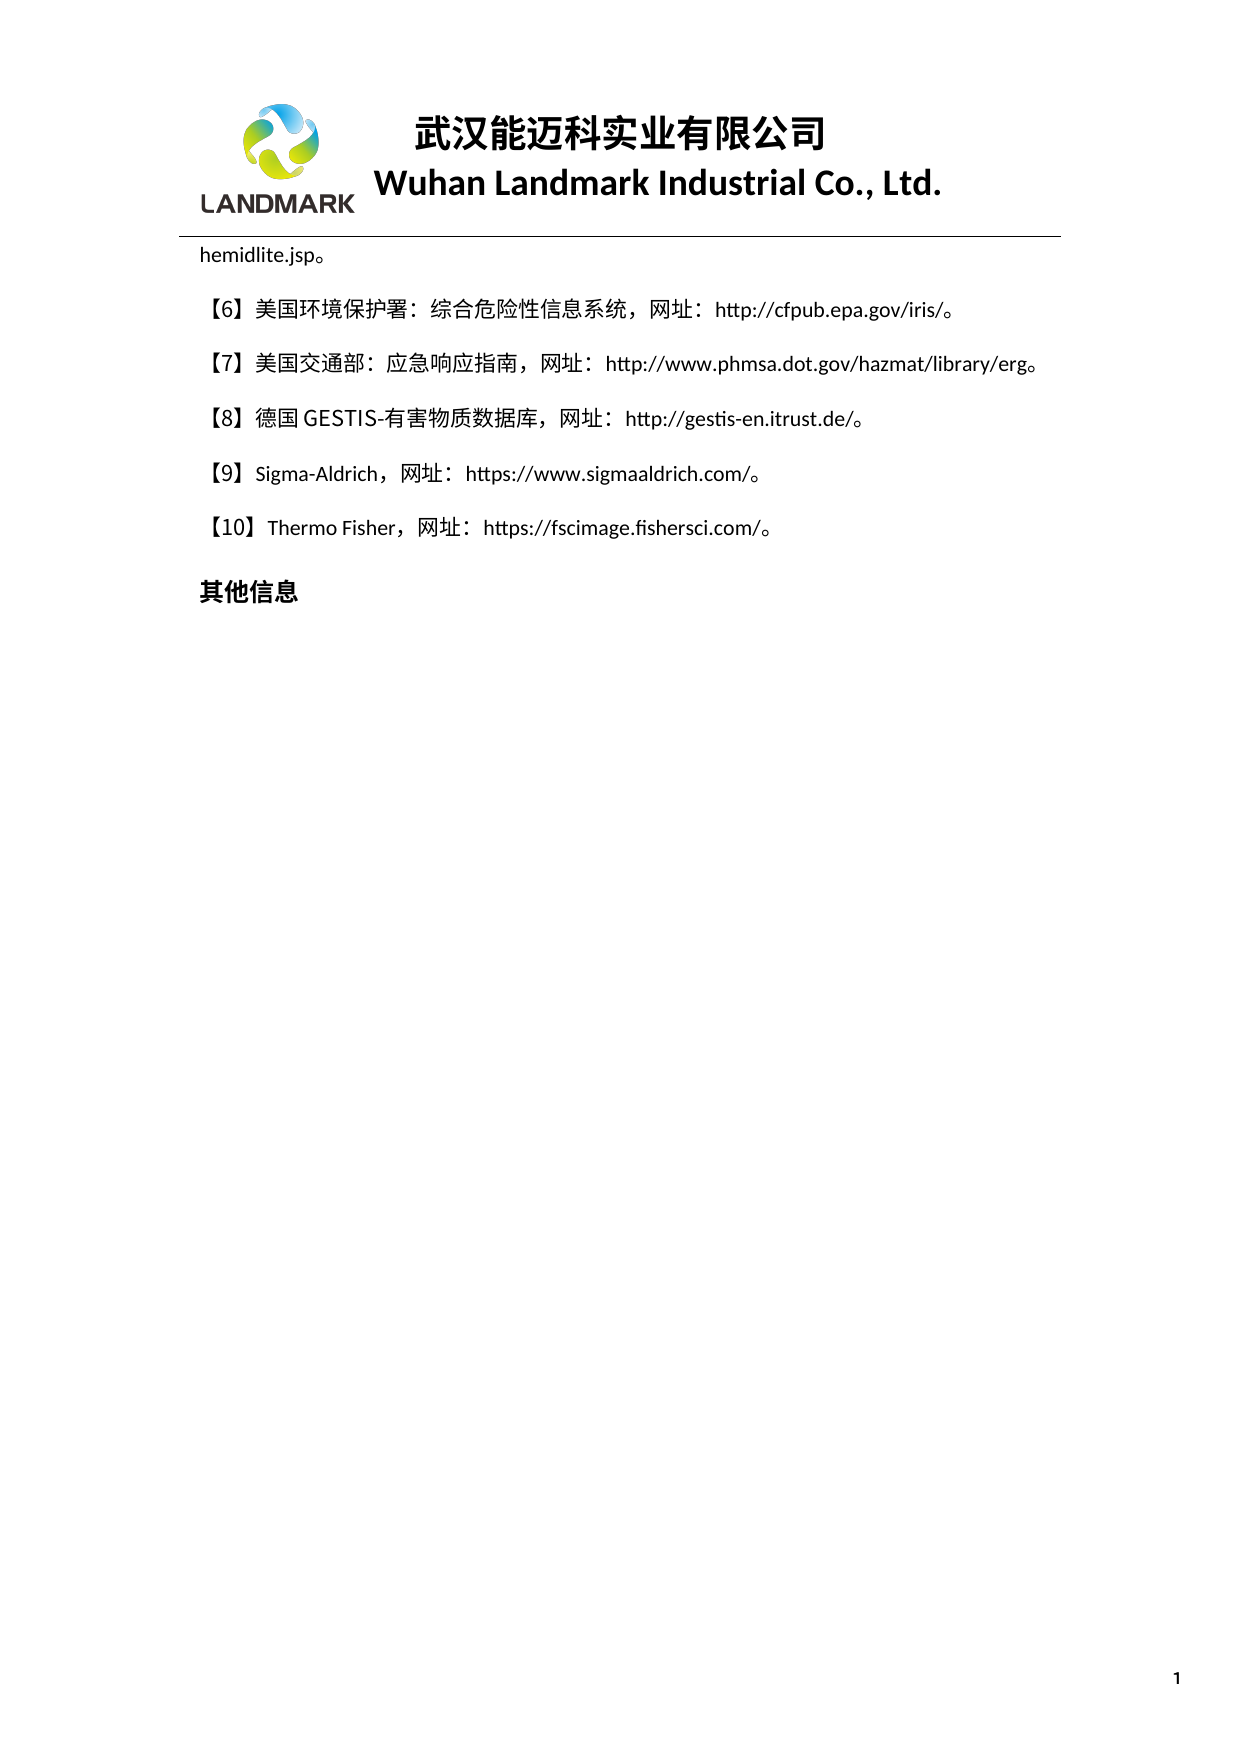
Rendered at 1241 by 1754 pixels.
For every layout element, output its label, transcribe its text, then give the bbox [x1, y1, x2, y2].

picture [201, 104, 355, 213]
text 【10】Thermo Fisher，网址：https://fscimage.fishersci.com/。 [199, 510, 1053, 542]
text 其他信息 [199, 572, 1053, 608]
text 【8】德国GESTIS-有害物质数据库，网址：http://gestis-en.itrust.de/。 [199, 401, 1053, 433]
text 【6】美国环境保护署：综合危险性信息系统，网址：http://cfpub.epa.gov/iris/。 [199, 292, 1053, 323]
text 【5】美国医学图书馆:化学品标识数据库，网址：http://chem.sis.nlm.nih.gov/chemidplus/chemidlite.jsp。 [199, 237, 1053, 268]
subtitle 【9】Sigma-Aldrich，网址：https://www.sigmaaldrich.com/。 [199, 456, 1053, 487]
text 【7】美国交通部：应急响应指南，网址：http://www.phmsa.dot.gov/hazmat/library/erg。 [199, 346, 1053, 378]
